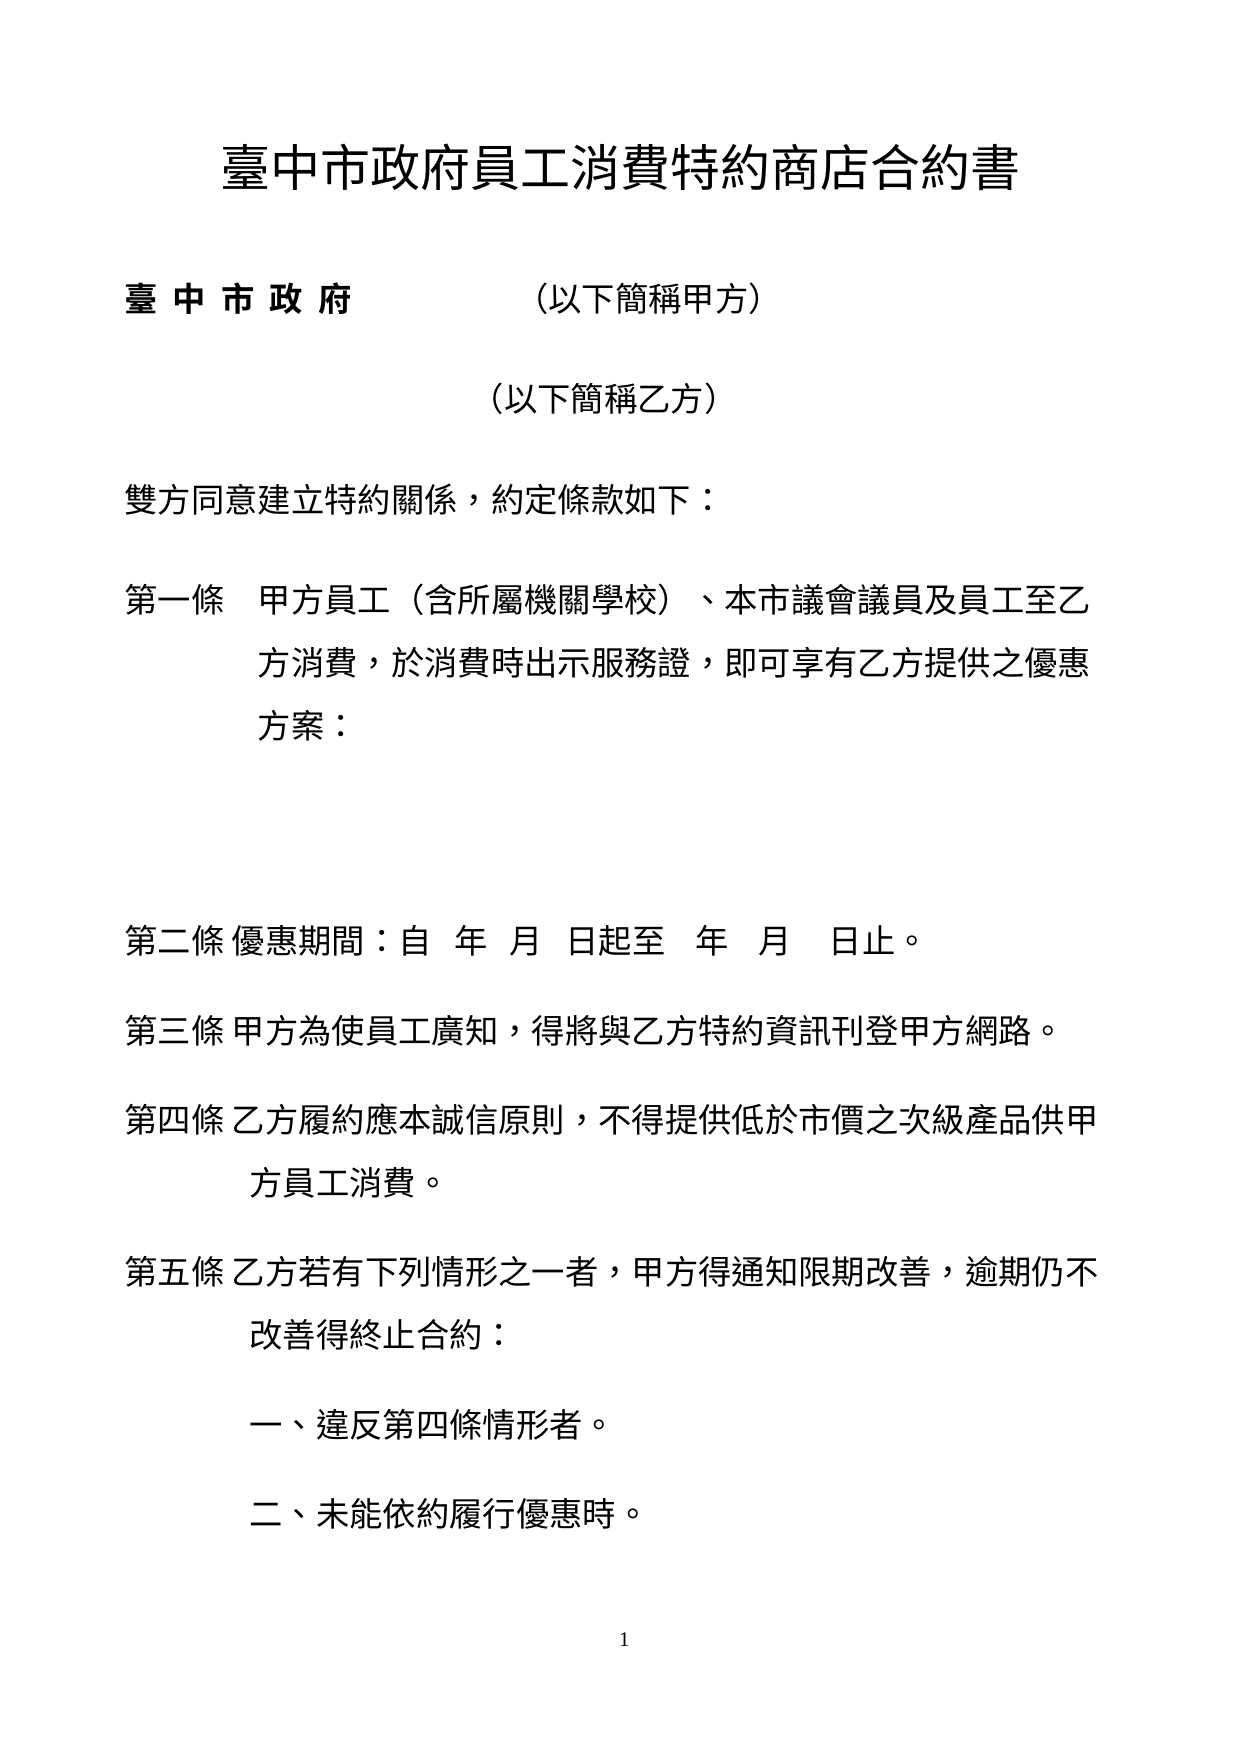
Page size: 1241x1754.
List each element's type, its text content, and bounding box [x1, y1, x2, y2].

text 第三條 甲方為使員工廣知，得將與乙方特約資訊刊登甲方網路。 [124, 997, 1116, 1060]
text 臺中市政府員工消費特約商店合約書 [124, 101, 1116, 227]
text 雙方同意建立特約關係，約定條款如下： [124, 466, 1116, 529]
text （以下簡稱乙方） [124, 365, 1116, 428]
text 一、違反第四條情形者。 [249, 1391, 1116, 1454]
text 第四條 乙方履約應本誠信原則，不得提供低於市價之次級產品供甲方員工消費。 [124, 1086, 1116, 1212]
text 二、未能依約履行優惠時。 [249, 1480, 1116, 1543]
text 臺 中 市 政 府 （以下簡稱甲方） [124, 265, 1116, 328]
text 第一條 甲方員工（含所屬機關學校）、本市議會議員及員工至乙方消費，於消費時出示服務證，即可享有乙方提供之優惠方案： [124, 566, 1116, 756]
text 第五條 乙方若有下列情形之一者，甲方得通知限期改善，逾期仍不改善得終止合約： [124, 1239, 1116, 1365]
text 第二條 優惠期間：自 年 月 日起至 年 月 日止。 [124, 908, 1116, 971]
